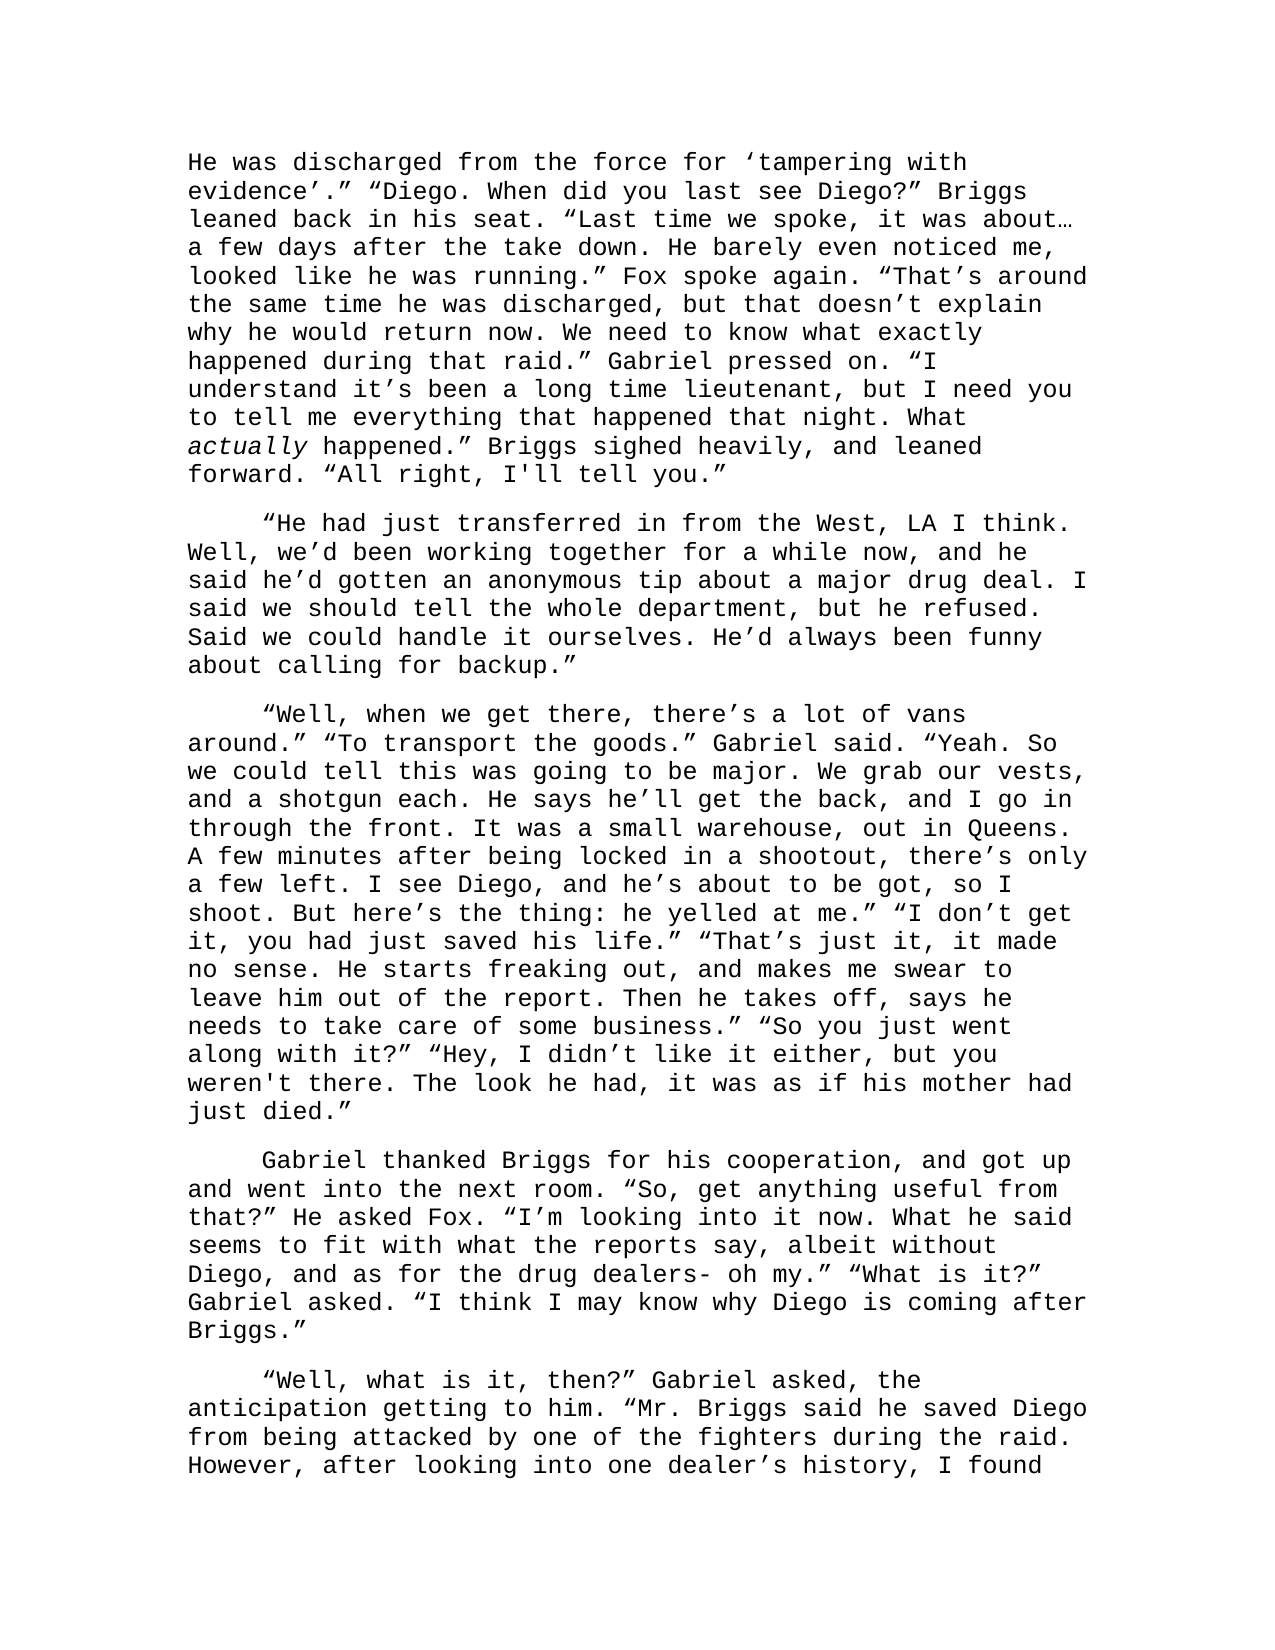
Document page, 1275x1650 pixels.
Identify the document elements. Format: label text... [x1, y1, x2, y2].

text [187, 1367, 1087, 1481]
text “Well, when we get there, there’s a lot of vans around.” “To transport the goods.” Gabriel said. “Yeah. So we could tell this was going to be major. We grab our vests, and a shotgun each. He says he’ll get the back, and I go in through the front. It was a small warehouse, out in Queens. A few minutes after being locked in a shootout, there’s only a few left. I see Diego, and he’s about to be got, so I shoot. But here’s the thing: he yelled at me.” “I don’t get it, you had just saved his life.” “That’s just it, it made no sense. He starts freaking out, and makes me swear to leave him out of the report. Then he takes off, says he needs to take care of some business.” “So you just went along with it?” “Hey, I didn’t like it either, but you weren't there. The look he had, it was as if his mother had just died.” [187, 702, 1087, 1127]
text Gabriel thanked Briggs for his cooperation, and got up and went into the next room. “So, get anything useful from that?” He asked Fox. “I’m looking into it now. What he said seems to fit with what the reports say, albeit without Diego, and as for the drug dealers- oh my.” “What is it?” Gabriel asked. “I think I may know why Diego is coming after Briggs.” [187, 1148, 1087, 1346]
text “He had just transferred in from the West, LA I think. Well, we’d been working together for a while now, and he said he’d gotten an anonymous tip about a major drug deal. I said we should tell the whole department, but he refused. Said we could handle it ourselves. He’d always been funny about calling for backup.” [187, 511, 1087, 681]
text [187, 150, 1087, 490]
